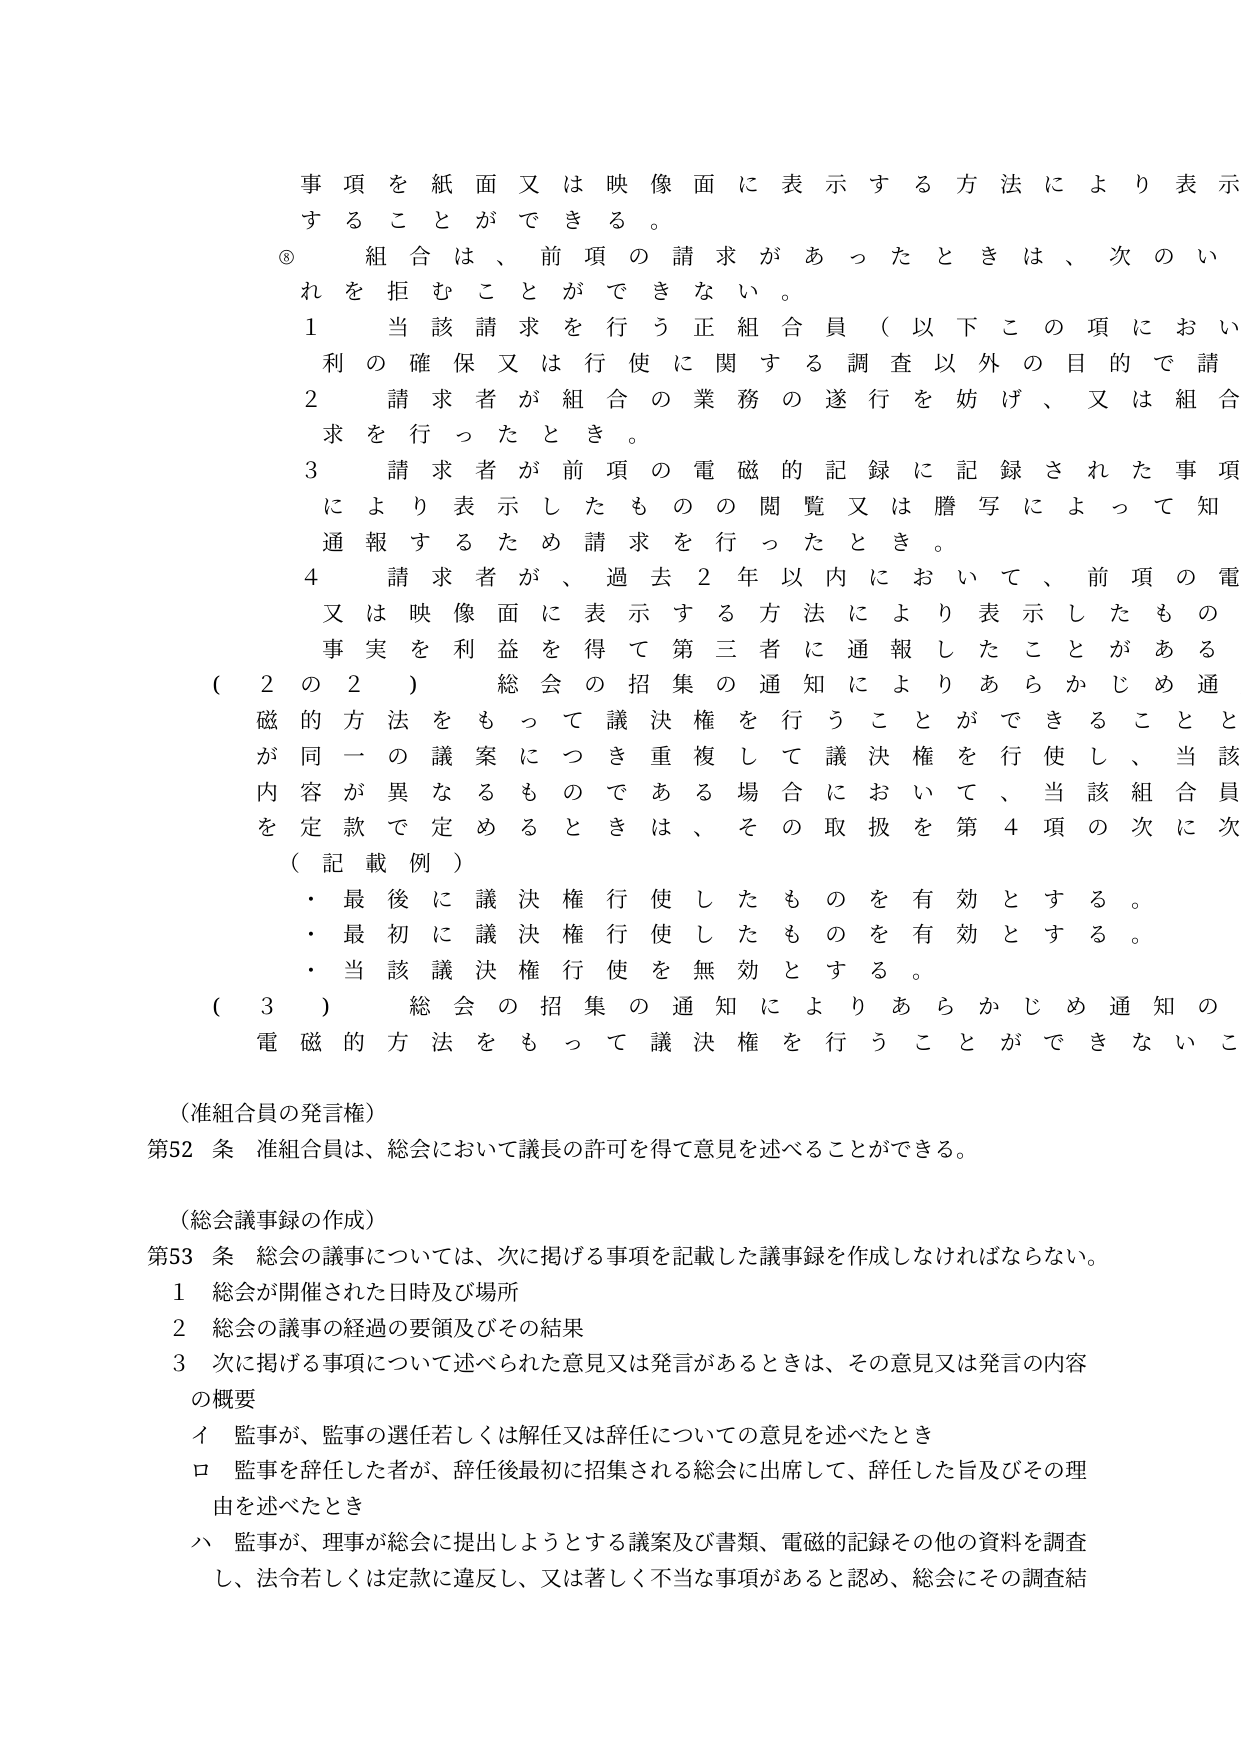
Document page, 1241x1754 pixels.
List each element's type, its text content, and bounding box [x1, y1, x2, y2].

text ３ 請求者が前項の電磁的記録に記録された事項を紙面又は映像面に表示する方法により表示したものの閲覧又は謄写によって知り得た事実を利益を得て第三者に通報するため請求を行ったとき。 [278, 451, 1109, 558]
text (３) 総会の招集の通知によりあらかじめ通知のあった事項につき、書面又は電磁的方法をもって議決権を行うことができないこととする組合は、本条を削る。 [212, 987, 1087, 1058]
text ２ 総会の議事の経過の要領及びその結果 [169, 1309, 1087, 1344]
text １ 当該請求を行う正組合員（以下この項において「請求者」という。）がその権利の確保又は行使に関する調査以外の目的で請求を行ったとき。 [278, 308, 1109, 380]
text 第53条 総会の議事については、次に掲げる事項を記載した議事録を作成しなければならない。 [147, 1237, 1087, 1273]
text ４ 請求者が、過去２年以内において、前項の電磁的記録に記録された事項を紙面又は映像面に表示する方法により表示したものの閲覧又は謄写によって知り得た事実を利益を得て第三者に通報したことがあるものであるとき。 [278, 558, 1109, 666]
text （総会議事録の作成） [147, 1201, 1087, 1237]
text ・最後に議決権行使したものを有効とする。 [278, 880, 1109, 916]
text イ 監事が、監事の選任若しくは解任又は辞任についての意見を述べたとき [190, 1416, 1087, 1452]
text (２の２) 総会の招集の通知によりあらかじめ通知のあった事項につき、電磁的方法をもって議決権を行うことができることとする組合にあっては、一人の組合員が同一の議案につき重複して議決権を行使し、当該同一の議案に対する議決権の行使の内容が異なるものである場合において、当該組合員の議決権の行使の取扱に関する事項を定款で定めるときは、その取扱を第４項の次に次の１項を加えて規定する。 [212, 666, 1109, 844]
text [190, 1523, 1087, 1594]
text ⑧ 組合は、前項の請求があったときは、次のいずれかに該当する場合を除き、これを拒むことができない。 [256, 237, 1109, 308]
text １ 総会が開催された日時及び場所 [169, 1273, 1087, 1309]
text ・当該議決権行使を無効とする。 [278, 951, 1109, 987]
text （准組合員の発言権） [147, 1094, 1087, 1130]
text ２ 請求者が組合の業務の遂行を妨げ、又は組合員の共同の利益を害する目的で請求を行ったとき。 [278, 380, 1109, 451]
text （記載例） [256, 844, 1109, 880]
text ３ 次に掲げる事項について述べられた意見又は発言があるときは、その意見又は発言の内容の概要 [169, 1344, 1087, 1416]
text ロ 監事を辞任した者が、辞任後最初に招集される総会に出席して、辞任した旨及びその理由を述べたとき [190, 1452, 1087, 1523]
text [256, 165, 1109, 237]
text 第52条 准組合員は、総会において議長の許可を得て意見を述べることができる。 [147, 1130, 1087, 1166]
text ・最初に議決権行使したものを有効とする。 [278, 916, 1109, 951]
